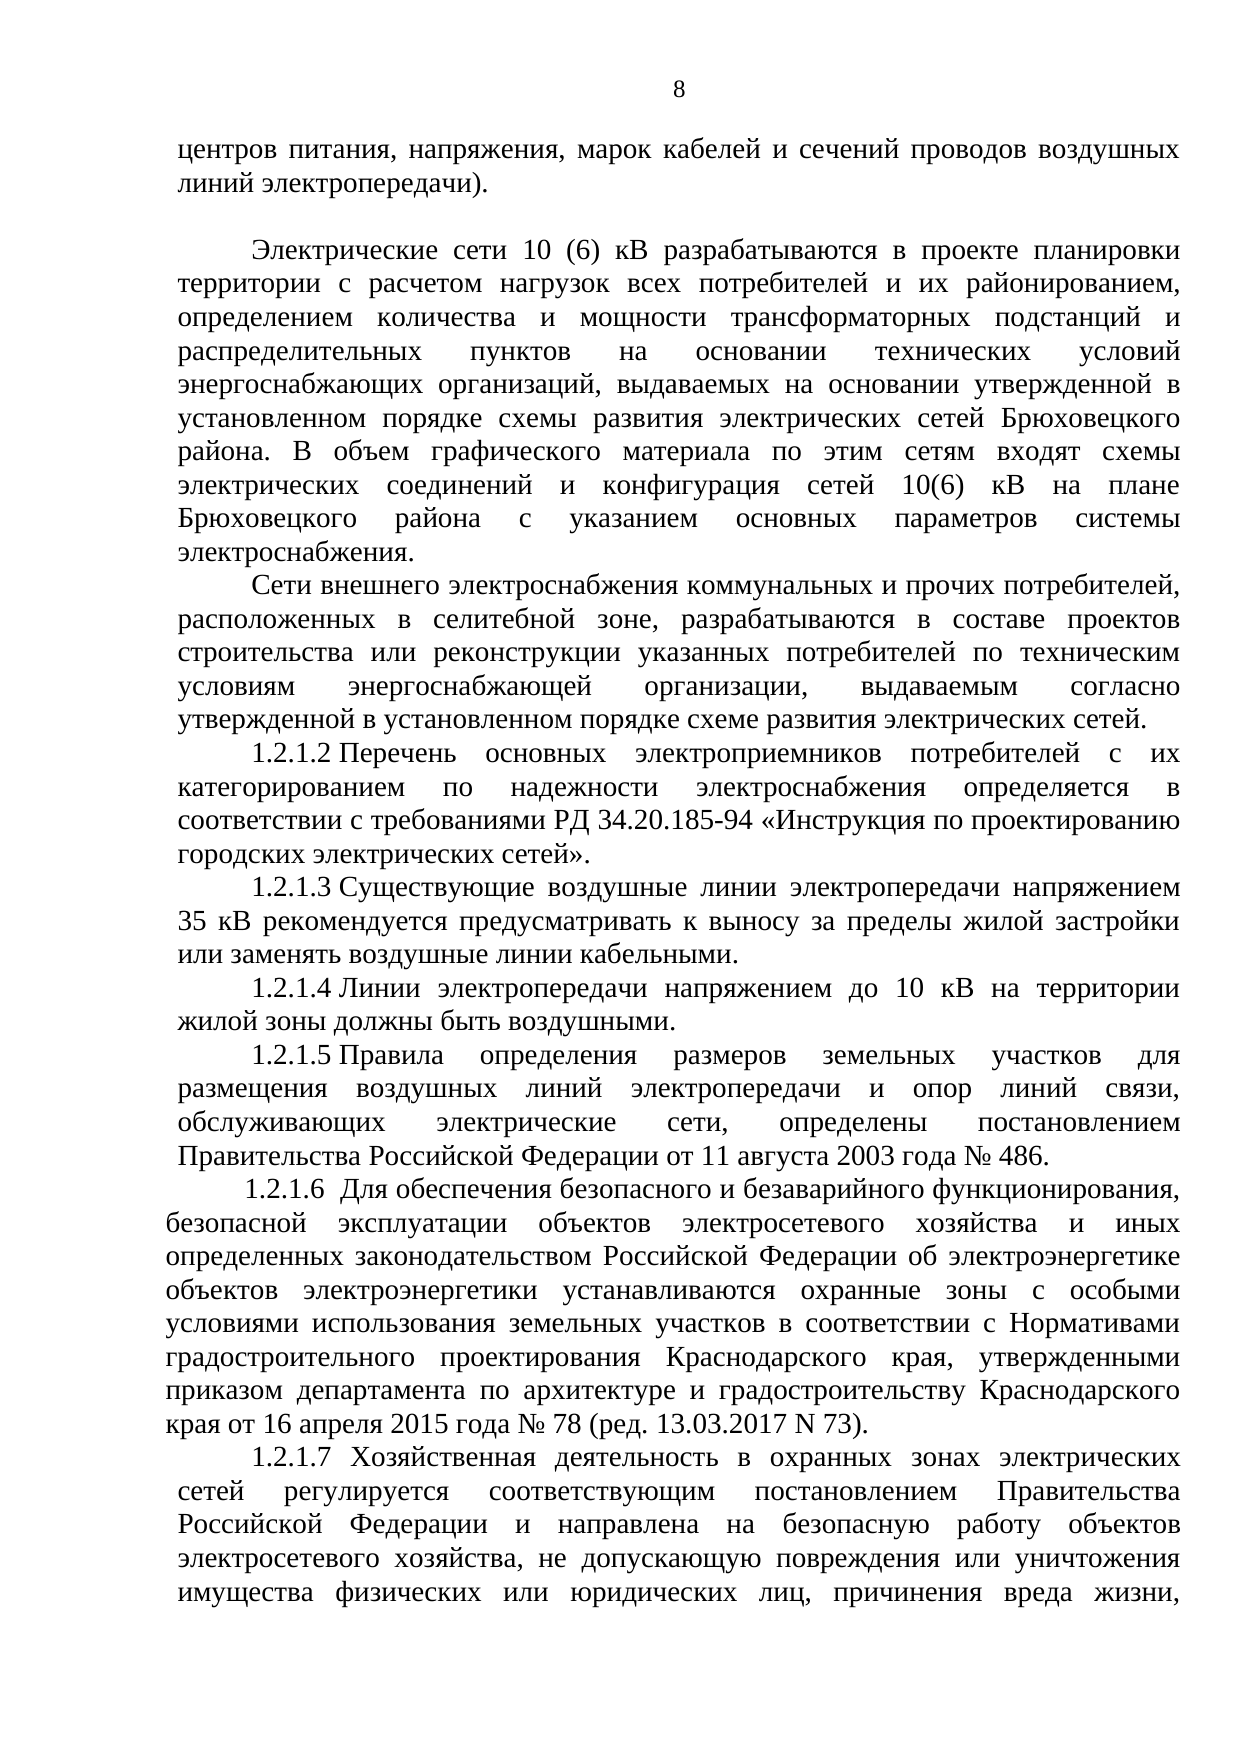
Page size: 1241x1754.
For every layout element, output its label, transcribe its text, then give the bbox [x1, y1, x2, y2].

text 1.2.1.6 Для обеспечения безопасного и безаварийного функционирования, безопасной эксплуатации объектов электросетевого хозяйства и иных определенных законодательством Российской Федерации об электроэнергетике объектов электроэнергетики устанавливаются охранные зоны с особыми условиями использования земельных участков в соответствии с Нормативами градостроительного проектирования Краснодарского края, утвержденными приказом департамента по архитектуре и градостроительству Краснодарского края от 16 апреля 2015 года № 78 (ред. 13.03.2017 N 73). [165, 1171, 1181, 1439]
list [177, 1439, 1181, 1607]
text Электрические сети 10 (6) кВ разрабатываются в проекте планировки территории с расчетом нагрузок всех потребителей и их районированием, определением количества и мощности трансформаторных подстанций и распределительных пунктов на основании технических условий энергоснабжающих организаций, выдаваемых на основании утвержденной в установленном порядке схемы развития электрических сетей Брюховецкого района. В объем графического материала по этим сетям входят схемы электрических соединений и конфигурация сетей 10(6) кВ на плане Брюховецкого района с указанием основных параметров системы электроснабжения. [177, 232, 1181, 567]
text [177, 131, 1181, 198]
text 1.2.1.2 Перечень основных электроприемников потребителей с их категорированием по надежности электроснабжения определяется в соответствии с требованиями РД 34.20.185-94 «Инструкция по проектированию городских электрических сетей». [177, 735, 1181, 869]
text Сети внешнего электроснабжения коммунальных и прочих потребителей, расположенных в селитебной зоне, разрабатываются в составе проектов строительства или реконструкции указанных потребителей по техническим условиям энергоснабжающей организации, выдаваемым согласно утвержденной в установленном порядке схеме развития электрических сетей. [177, 567, 1181, 735]
text 1.2.1.4 Линии электропередачи напряжением до 10 кВ на территории жилой зоны должны быть воздушными. [177, 970, 1181, 1037]
text 1.2.1.5 Правила определения размеров земельных участков для размещения воздушных линий электропередачи и опор линий связи, обслуживающих электрические сети, определены постановлением Правительства Российской Федерации от 11 августа 2003 года № 486. [177, 1037, 1181, 1171]
text 1.2.1.3 Существующие воздушные линии электропередачи напряжением 35 кВ рекомендуется предусматривать к выносу за пределы жилой застройки или заменять воздушные линии кабельными. [177, 869, 1181, 970]
